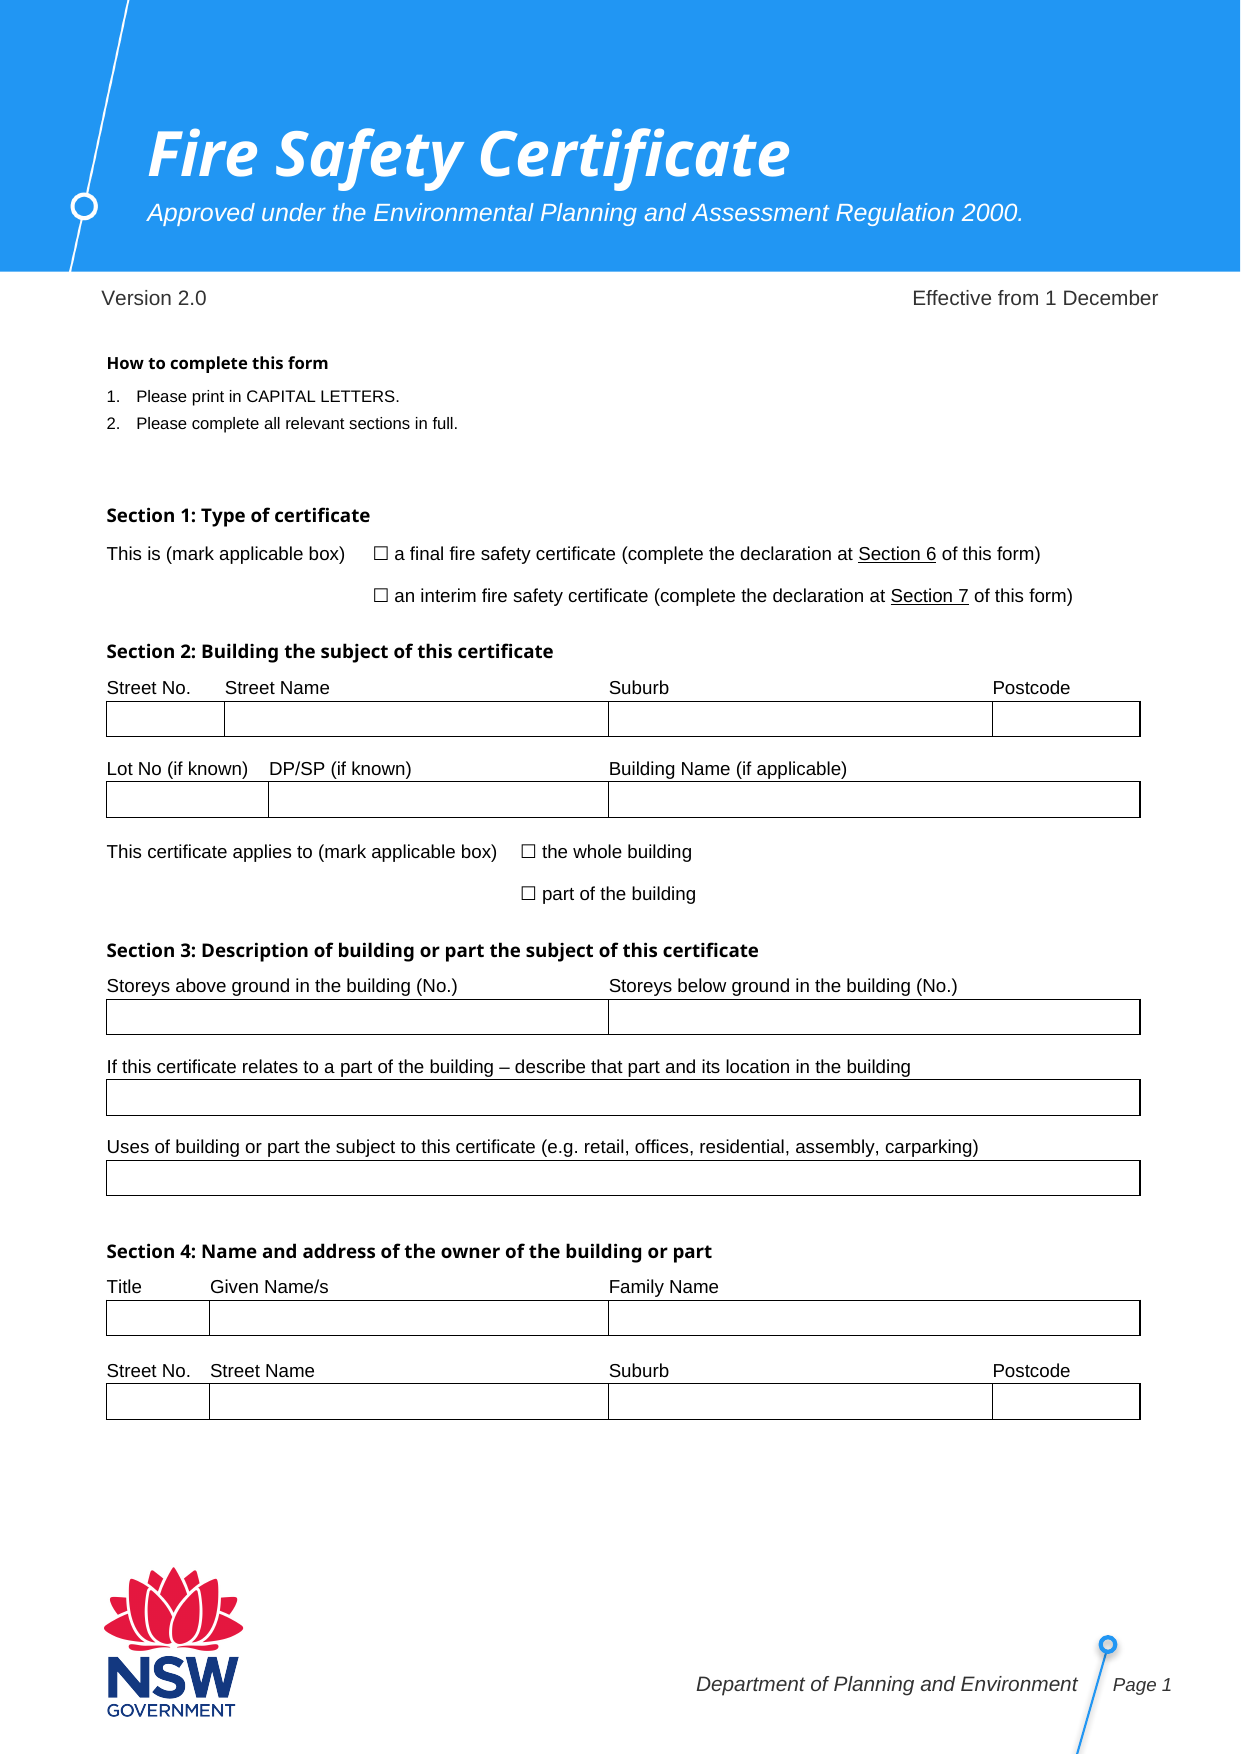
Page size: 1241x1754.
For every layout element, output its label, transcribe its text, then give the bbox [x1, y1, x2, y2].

picture [0, 0, 131, 273]
table_header [993, 1384, 1139, 1419]
text an interim fire safety certificate (complete the declaration at Section 7 of this form) [106, 582, 1134, 608]
table_header [107, 1384, 209, 1419]
text Uses of building or part the subject to this certificate (e.g. retail, offices, residential, assembly, carparking) [106, 1136, 1134, 1158]
text Street No. Street Name Suburb Postcode [106, 677, 1134, 698]
subtitle Section 4: Name and address of the owner of the building or part [106, 1238, 1134, 1263]
table_header [107, 1000, 608, 1034]
text Title Given Name/s Family Name [106, 1276, 1134, 1297]
text Street No. Street Name Suburb Postcode [106, 1360, 1134, 1381]
table_header [269, 782, 608, 817]
table_header [107, 782, 268, 817]
table_header [609, 1384, 992, 1419]
table_header [609, 1000, 1139, 1034]
list Please complete all relevant sections in full. [106, 414, 1134, 433]
table_header [107, 1080, 1139, 1115]
table_header [609, 782, 1139, 817]
table_header [107, 1301, 209, 1335]
text Storeys above ground in the building (No.) Storeys below ground in the building (No.) [106, 975, 1134, 996]
text This certificate applies to (mark applicable box) the whole building [106, 838, 1134, 864]
subtitle Section 1: Type of certificate [106, 502, 1134, 528]
table_header [225, 702, 608, 736]
table_header [609, 702, 992, 736]
subtitle Section 2: Building the subject of this certificate [106, 639, 1134, 664]
text part of the building [106, 880, 1134, 906]
table_header [107, 1161, 1139, 1195]
list Please print in CAPITAL LETTERS. [106, 387, 1134, 406]
picture [101, 1565, 246, 1717]
table_header [107, 702, 224, 736]
table_header [210, 1384, 608, 1419]
text This is (mark applicable box) a final fire safety certificate (complete the declaration at Section 6 of this form) [106, 540, 1134, 566]
text If this certificate relates to a part of the building – describe that part and its location in the building [106, 1056, 1134, 1077]
table_header [609, 1301, 1139, 1335]
subtitle Section 3: Description of building or part the subject of this certificate [106, 937, 1134, 962]
subtitle How to complete this form [106, 352, 1134, 374]
table_header [993, 702, 1139, 736]
table_header [210, 1301, 608, 1335]
text Lot No (if known) DP/SP (if known) Building Name (if applicable) [106, 758, 1134, 779]
